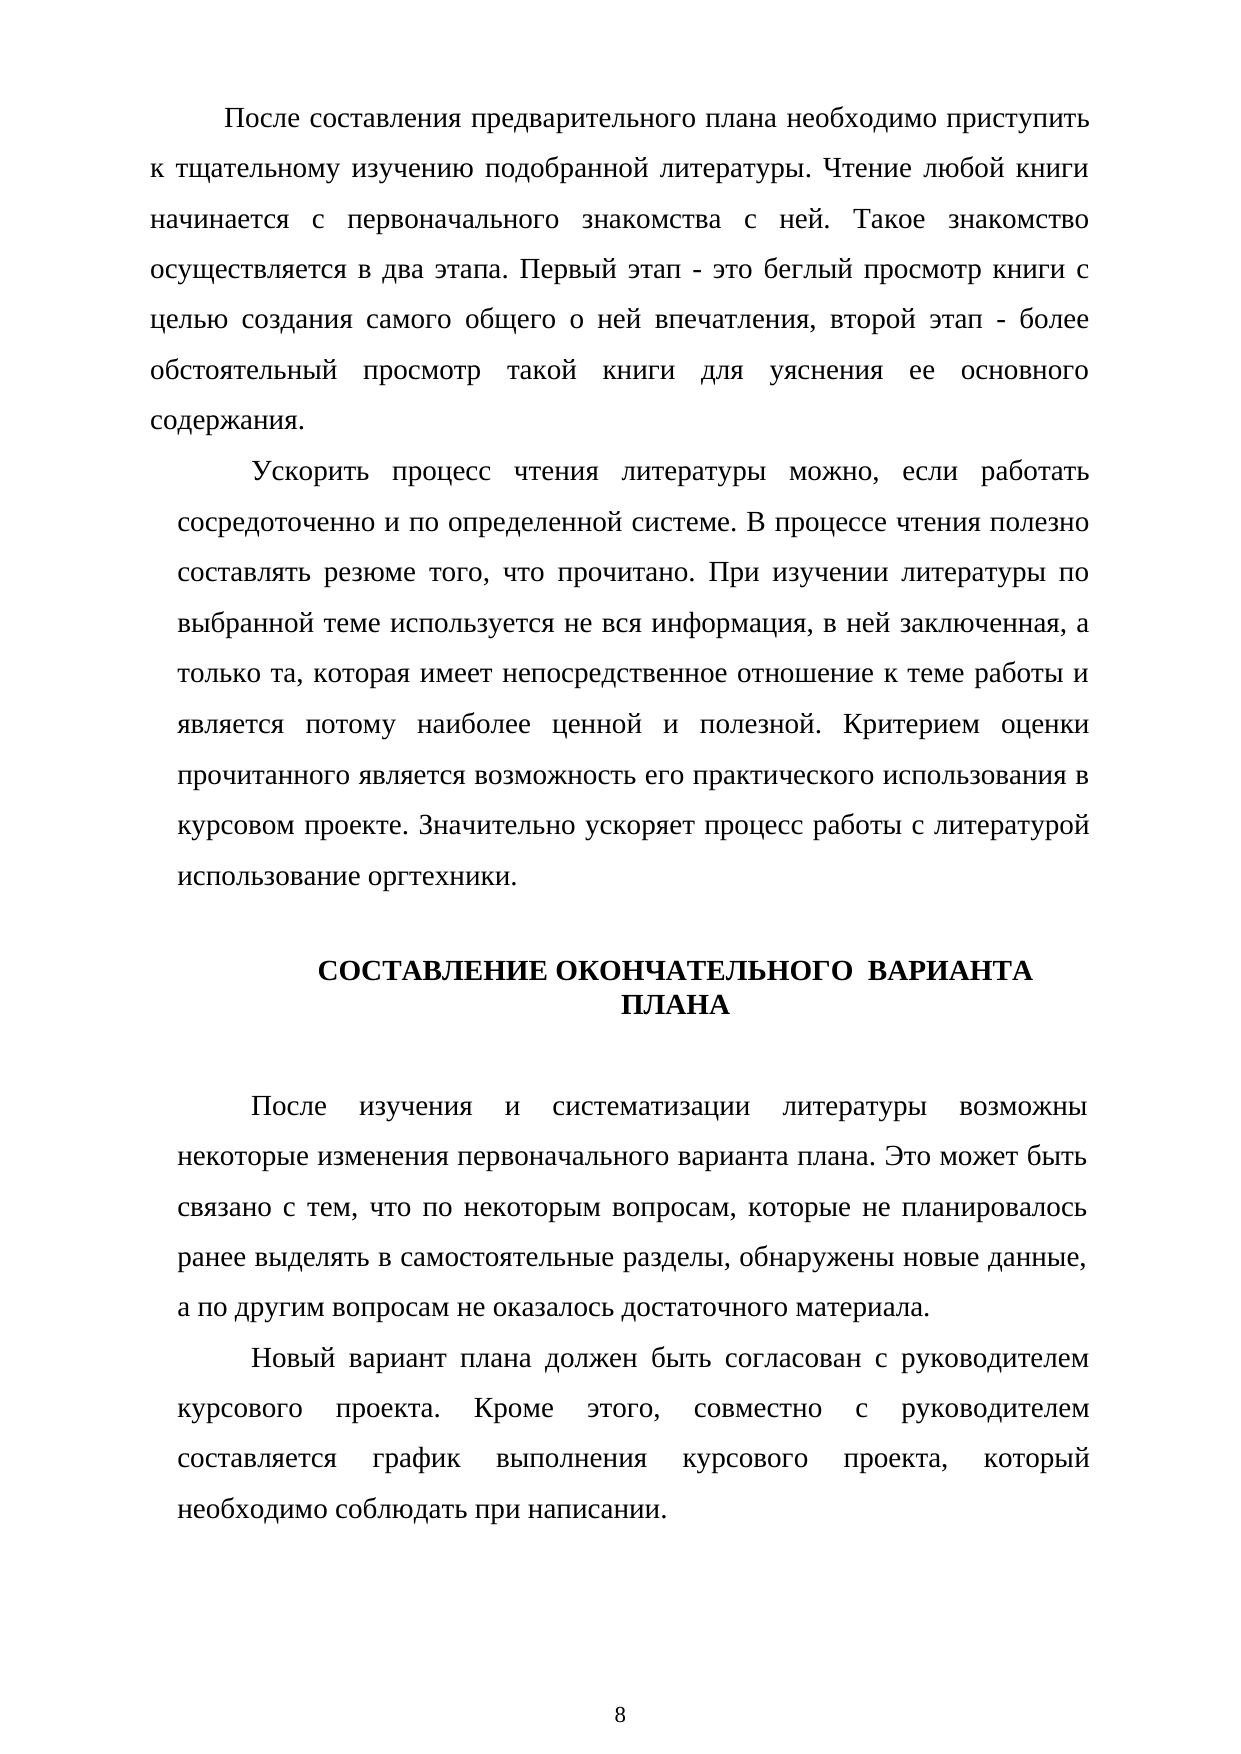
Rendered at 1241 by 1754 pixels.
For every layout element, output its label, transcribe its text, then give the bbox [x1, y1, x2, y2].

text СОСТАВЛЕНИЕ ОКОНЧАТЕЛЬНОГО ВАРИАНТА ПЛАНА [260, 953, 1090, 1021]
text После составления предварительного плана необходимо приступить к тщательному изучению подобранной литературы. Чтение любой книги начинается с первоначального знакомства с ней. Такое знакомство осуществляется в два этапа. Первый этап - это беглый просмотр книги с целью создания самого общего о ней впечатления, второй этап - более обстоятельный просмотр такой книги для уяснения ее основного содержания. [150, 100, 1090, 436]
text Новый вариант плана должен быть согласован с руководителем курсового проекта. Кроме этого, совместно с руководителем составляется график выполнения курсового проекта, который необходимо соблюдать при написании. [177, 1340, 1090, 1524]
text После изучения и систематизации литературы возможны некоторые изменения первоначального варианта плана. Это может быть связано с тем, что по некоторым вопросам, которые не планировалось ранее выделять в самостоятельные разделы, обнаружены новые данные, а по другим вопросам не оказалось достаточного материала. [177, 1088, 1088, 1323]
text Ускорить процесс чтения литературы можно, если работать сосредоточенно и по определенной системе. В процессе чтения полезно составлять резюме того, что прочитано. При изучении литературы по выбранной теме используется не вся информация, в ней заключенная, а только та, которая имеет непосредственное отношение к теме работы и является потому наиболее ценной и полезной. Критерием оценки прочитанного является возможность его практического использования в курсовом проекте. Значительно ускоряет процесс работы с литературой использование оргтехники. [177, 453, 1090, 892]
